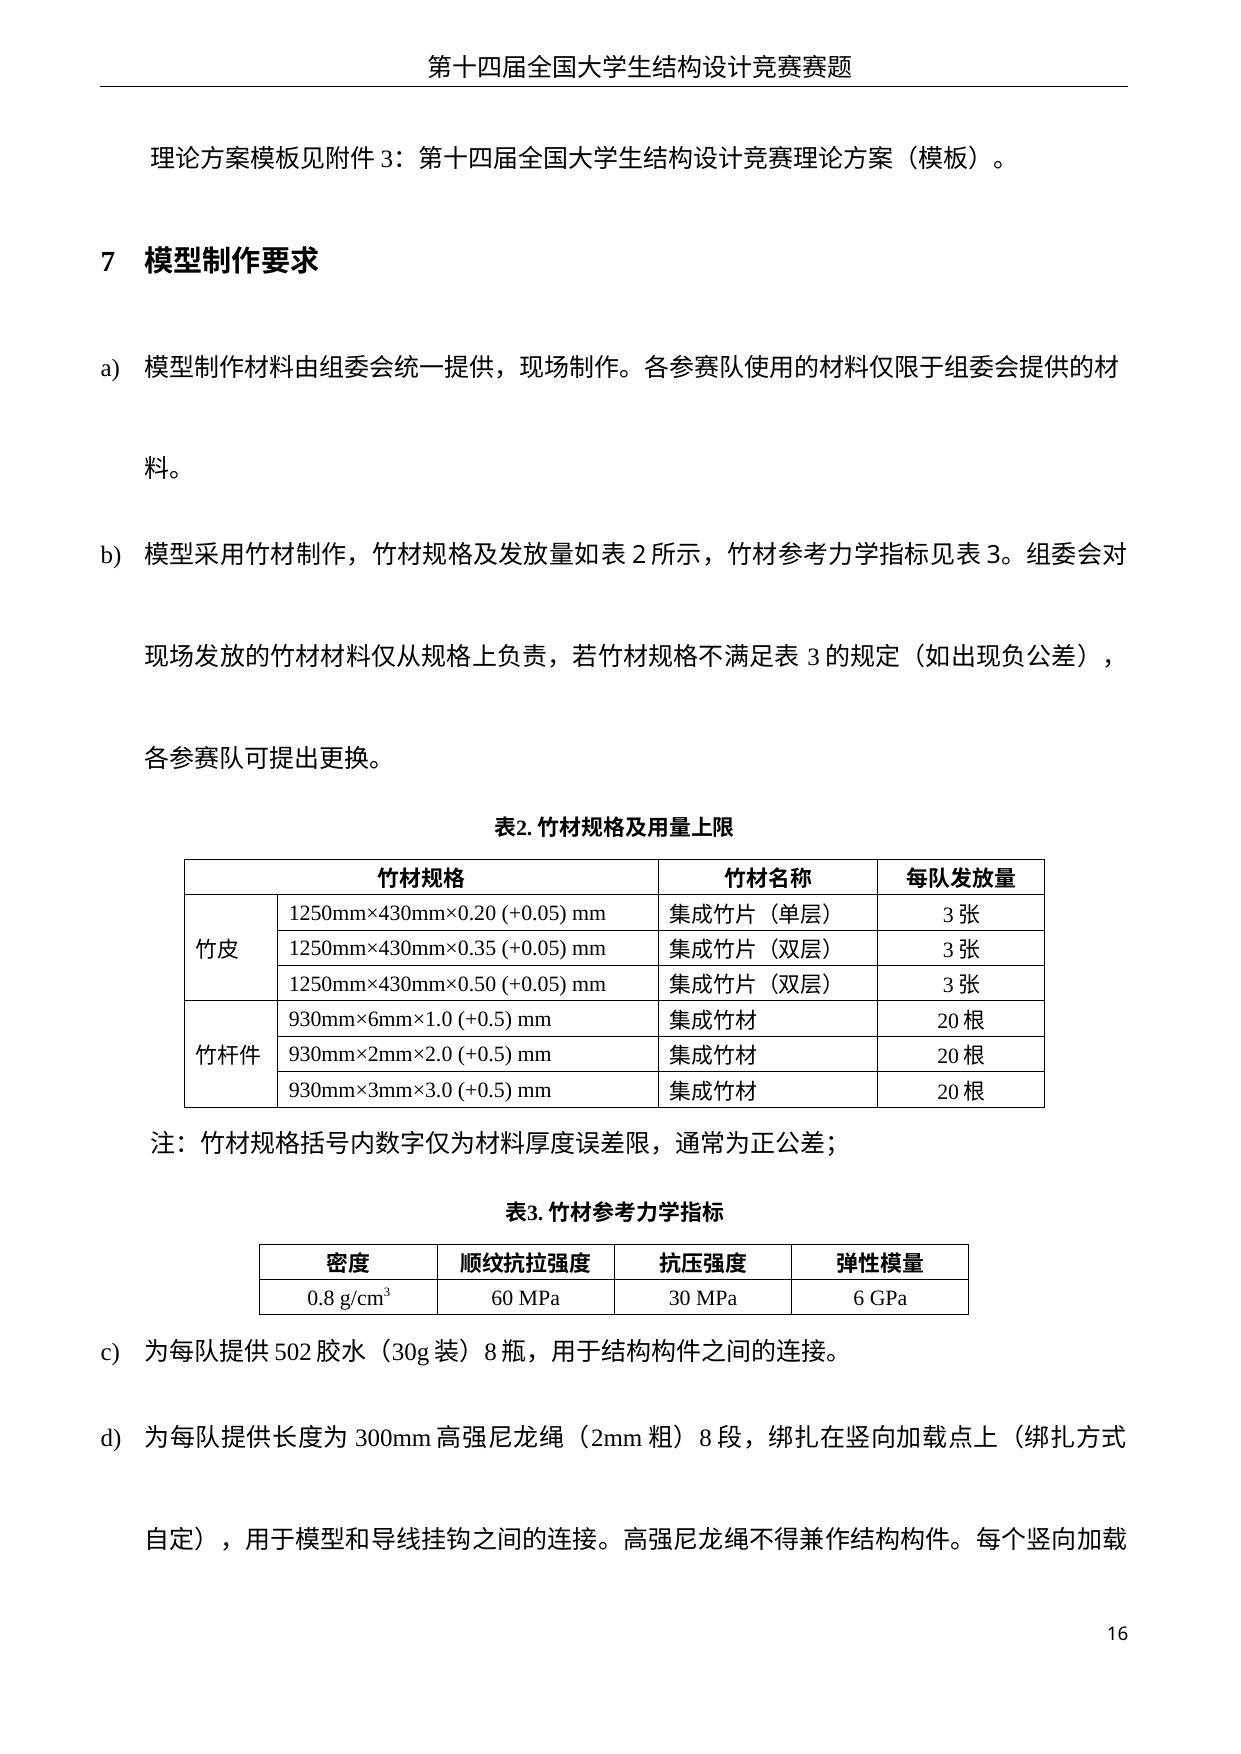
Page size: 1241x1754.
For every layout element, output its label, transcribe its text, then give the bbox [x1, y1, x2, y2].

table_cell 集成竹材 [659, 1001, 877, 1036]
table_cell 竹皮 [185, 895, 277, 1000]
text 注：竹材规格括号内数字仅为材料厚度误差限，通常为正公差； [100, 1108, 1128, 1176]
table_cell 1250mm×430mm×0.35 (+0.05) mm [278, 931, 658, 965]
table_cell 3张 [878, 931, 1044, 965]
list 模型制作材料由组委会统一提供，现场制作。各参赛队使用的材料仅限于组委会提供的材料。 [100, 331, 1128, 501]
table_cell 20根 [878, 1001, 1044, 1036]
table_cell 930mm×3mm×3.0 (+0.5) mm [278, 1072, 658, 1107]
table_cell 1250mm×430mm×0.50 (+0.05) mm [278, 966, 658, 1000]
list 模型采用竹材制作，竹材规格及发放量如表2所示，竹材参考力学指标见表3。组委会对现场发放的竹材材料仅从规格上负责，若竹材规格不满足表3的规定（如出现负公差），各参赛队可提出更换。 [100, 519, 1128, 791]
table_header 密度 [260, 1245, 437, 1279]
list 竹材参考力学指标 [100, 1194, 1128, 1228]
table_cell 6 GPa [792, 1280, 968, 1314]
list 竹材规格及用量上限 [100, 809, 1128, 843]
table_cell 集成竹材 [659, 1037, 877, 1071]
table_cell 1250mm×430mm×0.20 (+0.05) mm [278, 895, 658, 929]
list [100, 1401, 1128, 1571]
text 理论方案模板见附件3：第十四届全国大学生结构设计竞赛理论方案（模板）。 [100, 122, 1128, 190]
subtitle 模型制作要求 [100, 225, 1128, 293]
table_cell 竹杆件 [185, 1001, 277, 1107]
table_header 竹材名称 [659, 860, 877, 894]
table_cell 30 MPa [615, 1280, 791, 1314]
table_cell 集成竹片（双层） [659, 966, 877, 1000]
table_header 弹性模量 [792, 1245, 968, 1279]
table_header 顺纹抗拉强度 [438, 1245, 614, 1279]
table_cell 集成竹片（双层） [659, 931, 877, 965]
table_cell 20根 [878, 1072, 1044, 1107]
table_cell 20根 [878, 1037, 1044, 1071]
table_header 每队发放量 [878, 860, 1044, 894]
table_header 抗压强度 [615, 1245, 791, 1279]
table_cell 0.8 g/cm3 [260, 1280, 437, 1314]
table_header 竹材规格 [185, 860, 658, 894]
table_cell 集成竹片（单层） [659, 895, 877, 929]
list 为每队提供502胶水（30g装）8瓶，用于结构构件之间的连接。 [100, 1315, 1128, 1383]
table_cell 60 MPa [438, 1280, 614, 1314]
table_cell 930mm×2mm×2.0 (+0.5) mm [278, 1037, 658, 1071]
table_cell 3张 [878, 966, 1044, 1000]
table_cell 集成竹材 [659, 1072, 877, 1107]
table_cell 930mm×6mm×1.0 (+0.5) mm [278, 1001, 658, 1036]
table_cell 3张 [878, 895, 1044, 929]
